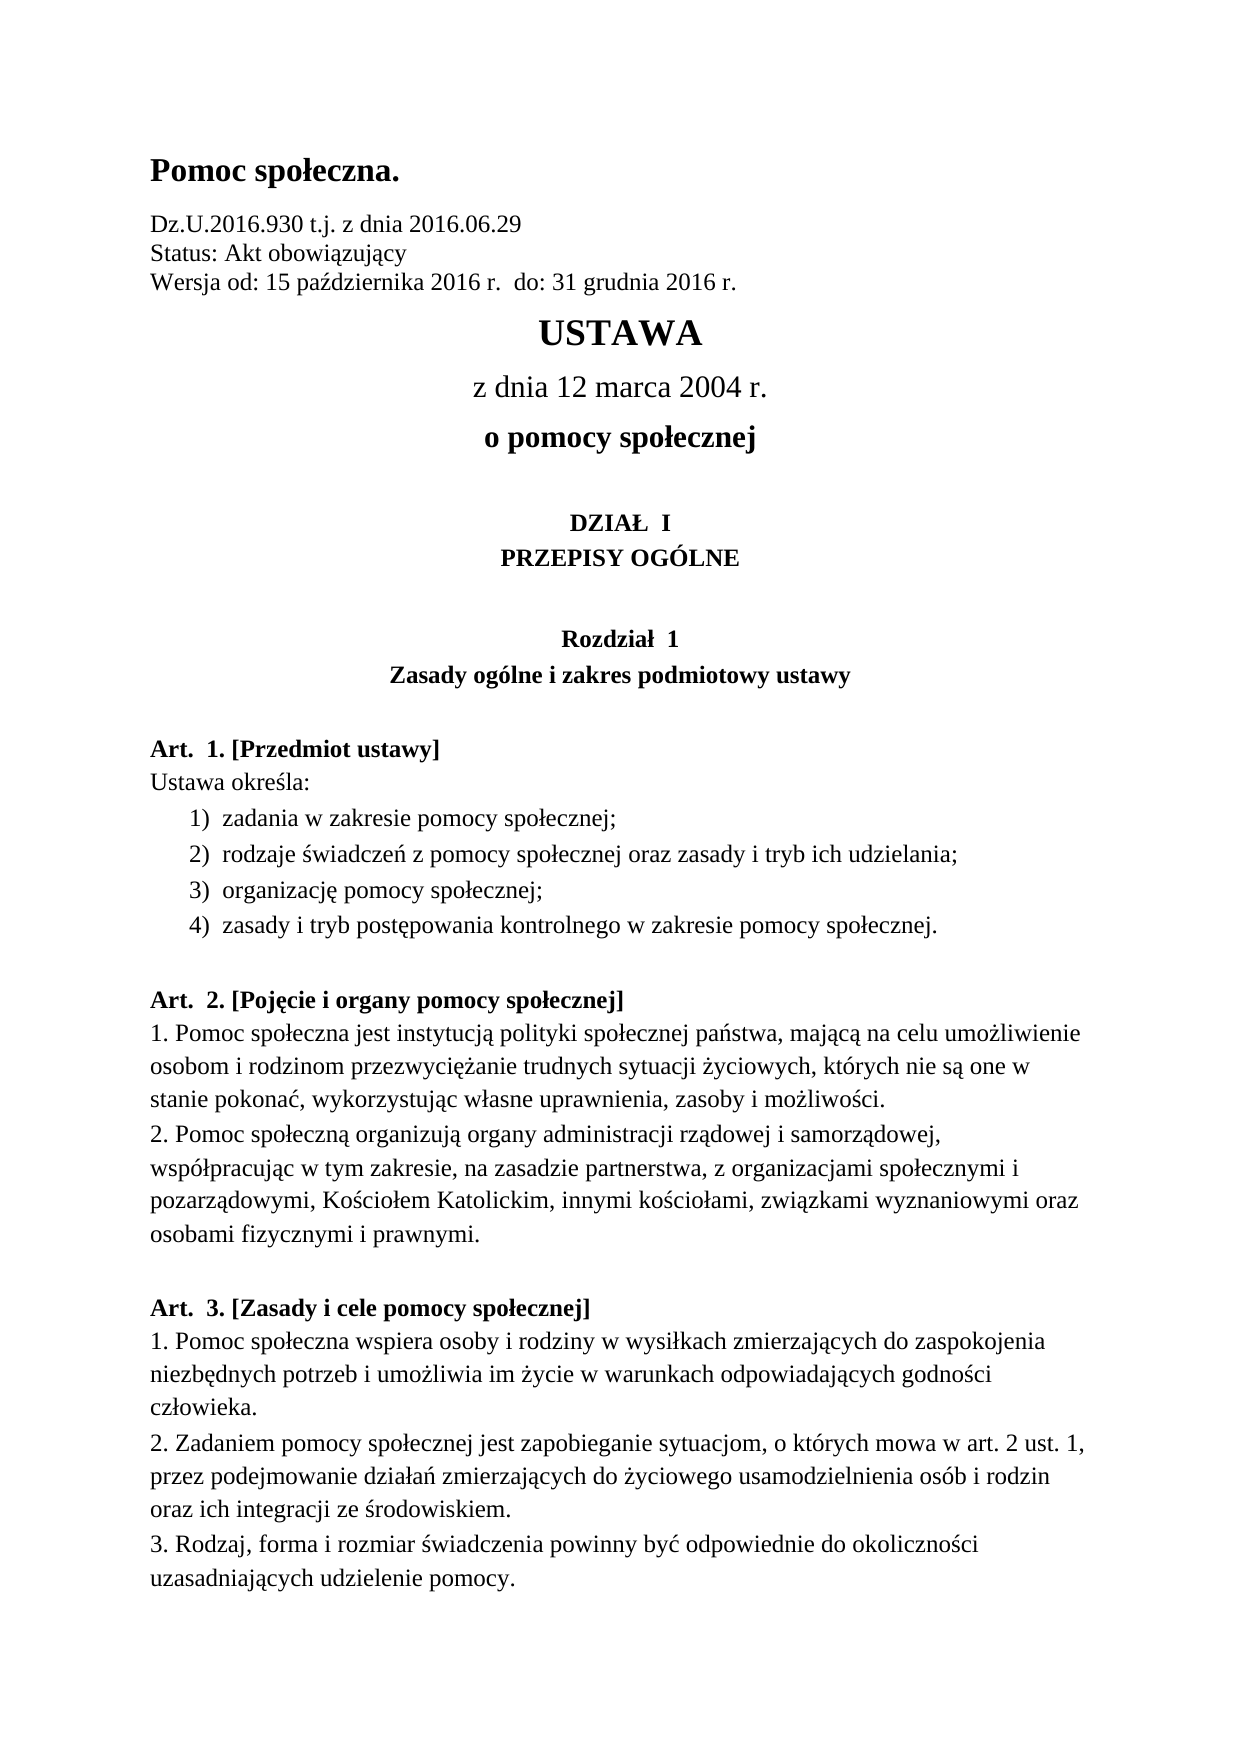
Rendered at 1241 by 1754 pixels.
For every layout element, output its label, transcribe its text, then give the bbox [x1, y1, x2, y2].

text Art. 1. [Przedmiot ustawy] [150, 734, 1090, 763]
text o pomocy społecznej [150, 418, 1090, 454]
text 4) zasady i tryb postępowania kontrolnego w zakresie pomocy społecznej. [189, 910, 1090, 939]
text 2) rodzaje świadczeń z pomocy społecznej oraz zasady i tryb ich udzielania; [189, 839, 1090, 868]
text 2. Pomoc społeczną organizują organy administracji rządowej i samorządowej, współpracując w tym zakresie, na zasadzie partnerstwa, z organizacjami społecznymi i pozarządowymi, Kościołem Katolickim, innymi kościołami, związkami wyznaniowymi oraz osobami fizycznymi i prawnymi. [150, 1119, 1090, 1247]
text Dz.U.2016.930 t.j. z dnia 2016.06.29 [150, 209, 1090, 238]
text Ustawa określa: [150, 767, 1090, 796]
text 3. Rodzaj, forma i rozmiar świadczenia powinny być odpowiednie do okoliczności uzasadniających udzielenie pomocy. [150, 1529, 1090, 1591]
text Status: Akt obowiązujący [150, 238, 1090, 267]
text DZIAŁ I [150, 508, 1090, 536]
text 3) organizację pomocy społecznej; [189, 875, 1090, 903]
text Zasady ogólne i zakres podmiotowy ustawy [150, 660, 1090, 689]
text 2. Zadaniem pomocy społecznej jest zapobieganie sytuacjom, o których mowa w art. 2 ust. 1, przez podejmowanie działań zmierzających do życiowego usamodzielnienia osób i rodzin oraz ich integracji ze środowiskiem. [150, 1428, 1090, 1523]
text z dnia 12 marca 2004 r. [150, 368, 1090, 404]
text Wersja od: 15 października 2016 r. do: 31 grudnia 2016 r. [150, 267, 1090, 295]
text Art. 3. [Zasady i cele pomocy społecznej] [150, 1293, 1090, 1322]
text PRZEPISY OGÓLNE [150, 543, 1090, 572]
text Rozdział 1 [150, 624, 1090, 653]
text 1) zadania w zakresie pomocy społecznej; [189, 803, 1090, 832]
text Art. 2. [Pojęcie i organy pomocy społecznej] [150, 985, 1090, 1013]
text 1. Pomoc społeczna wspiera osoby i rodziny w wysiłkach zmierzających do zaspokojenia niezbędnych potrzeb i umożliwia im życie w warunkach odpowiadających godności człowieka. [150, 1326, 1090, 1421]
text 1. Pomoc społeczna jest instytucją polityki społecznej państwa, mającą na celu umożliwienie osobom i rodzinom przezwyciężanie trudnych sytuacji życiowych, których nie są one w stanie pokonać, wykorzystując własne uprawnienia, zasoby i możliwości. [150, 1018, 1090, 1113]
title Pomoc społeczna. [150, 150, 1090, 188]
text USTAWA [150, 311, 1090, 354]
